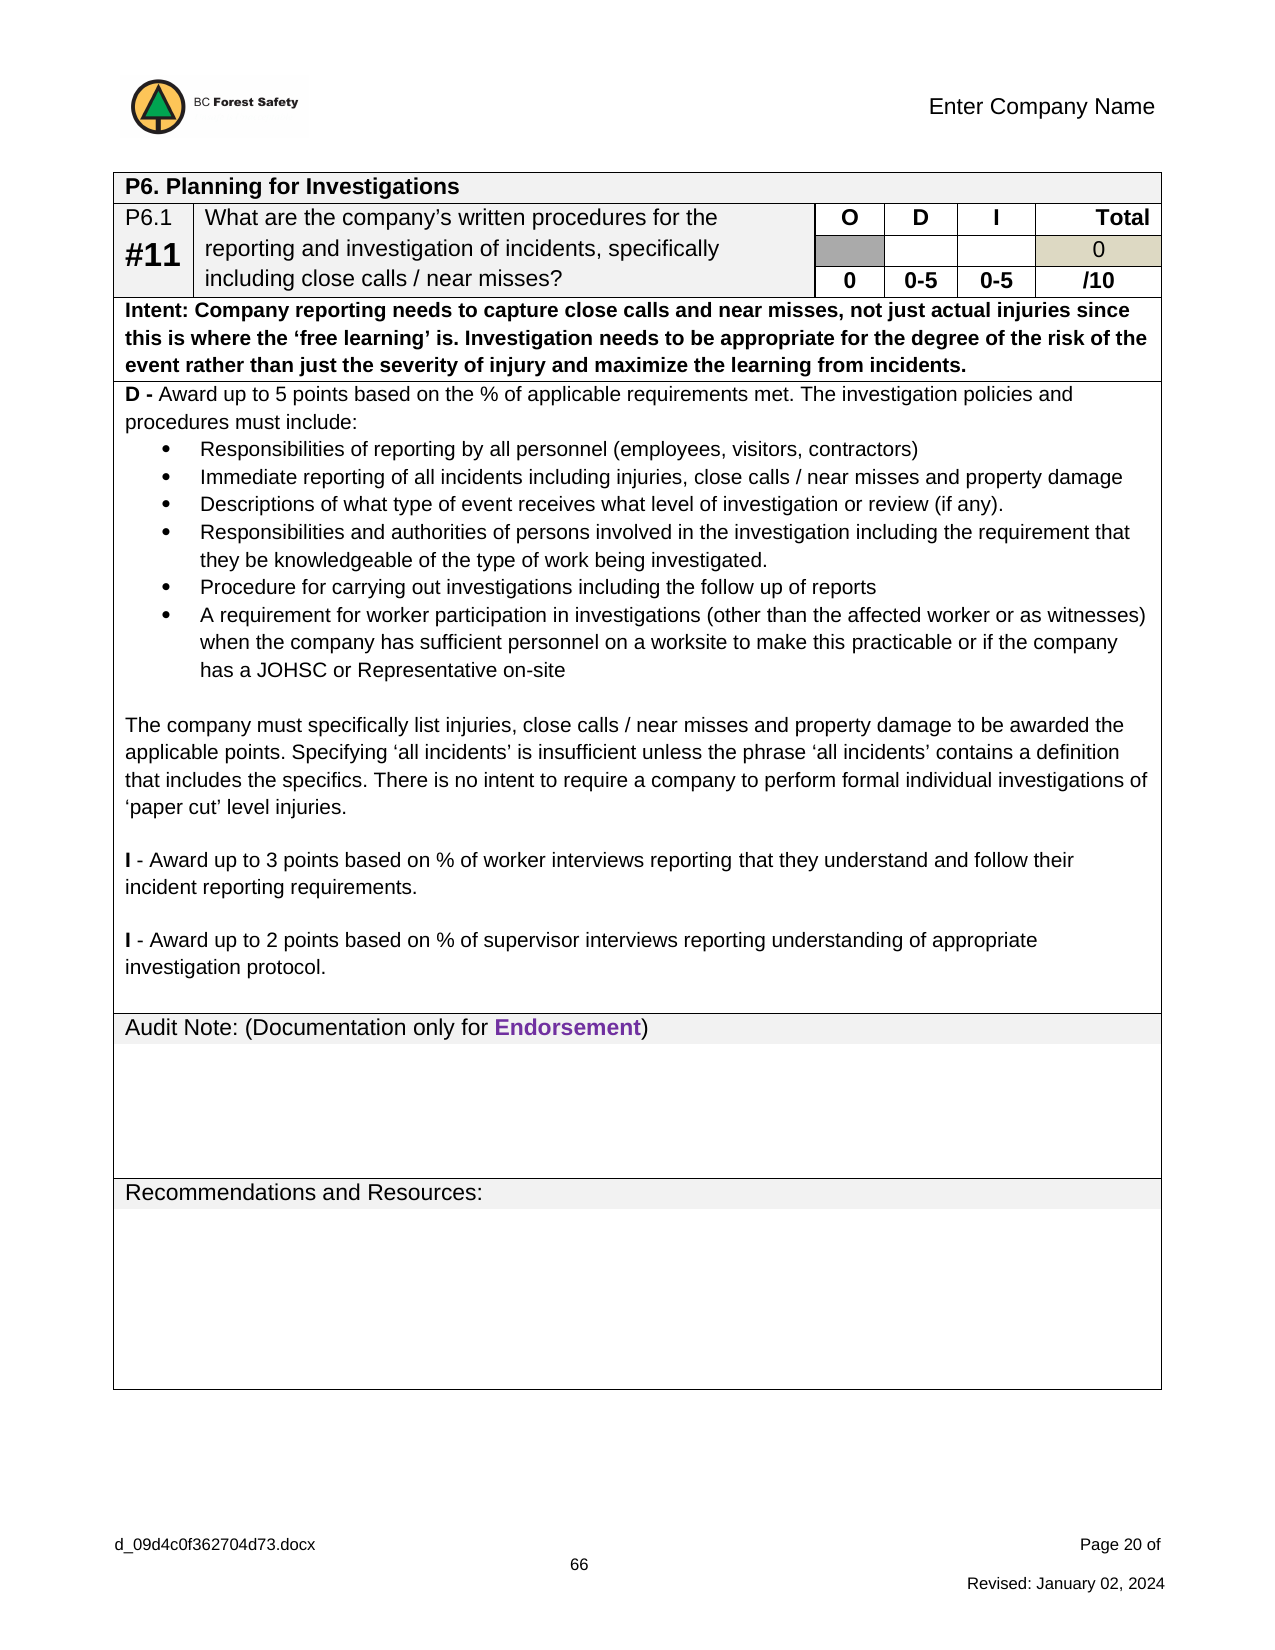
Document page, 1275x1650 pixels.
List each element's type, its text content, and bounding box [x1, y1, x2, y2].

table_cell [114, 1044, 1161, 1178]
picture [120, 75, 309, 138]
table_cell [816, 236, 884, 266]
table_cell D [885, 204, 957, 234]
table_cell Recommendations and Resources: [114, 1179, 1161, 1209]
table_cell 0 [816, 267, 884, 297]
table_cell I [958, 204, 1035, 234]
table_cell Total [1036, 204, 1161, 234]
table_header P6. Planning for Investigations [114, 173, 1161, 203]
table_cell 0-5 [885, 267, 957, 297]
table_cell What are the company’s written procedures for the reporting and investigation of incidents, specifically including close calls / near misses? [194, 204, 814, 297]
table_cell /10 [1036, 267, 1161, 297]
table_cell [114, 1209, 1161, 1389]
table_cell P6.1 #11 [114, 204, 193, 297]
table_cell [958, 236, 1035, 266]
table_cell Audit Note: (Documentation only for Endorsement) [114, 1014, 1161, 1044]
table_cell O [816, 204, 884, 234]
table_cell D - Award up to 5 points based on the % of applicable requirements met. The investigation policies and procedures must include: Responsibilities of reporting by all personnel (employees, visitors, contractors) Immediate reporting of all incidents including injuries, close calls / near misses and property damage Descriptions of what type of event receives what level of investigation or review (if any). Responsibilities and authorities of persons involved in the investigation including the requirement that they be knowledgeable of the type of work being investigated. Procedure for carrying out investigations including the follow up of reports A requirement for worker participation in investigations (other than the affected worker or as witnesses) when the company has sufficient personnel on a worksite to make this practicable or if the company has a JOHSC or Representative on-site The company must specifically list injuries, close calls / near misses and property damage to be awarded the applicable points. Specifying ‘all incidents’ is insufficient unless the phrase ‘all incidents’ contains a definition that includes the specifics. There is no intent to require a company to perform formal individual investigations of ‘paper cut’ level injuries. I - Award up to 3 points based on % of worker interviews reporting that they understand and follow their incident reporting requirements. I - Award up to 2 points based on % of supervisor interviews reporting understanding of appropriate investigation protocol. [114, 382, 1161, 1013]
table_cell [885, 236, 957, 266]
table_cell Intent: Company reporting needs to capture close calls and near misses, not just actual injuries since this is where the ‘free learning’ is. Investigation needs to be appropriate for the degree of the risk of the event rather than just the severity of injury and maximize the learning from incidents. [114, 298, 1161, 381]
table_cell 0 [1036, 236, 1161, 266]
table_cell 0-5 [958, 267, 1035, 297]
